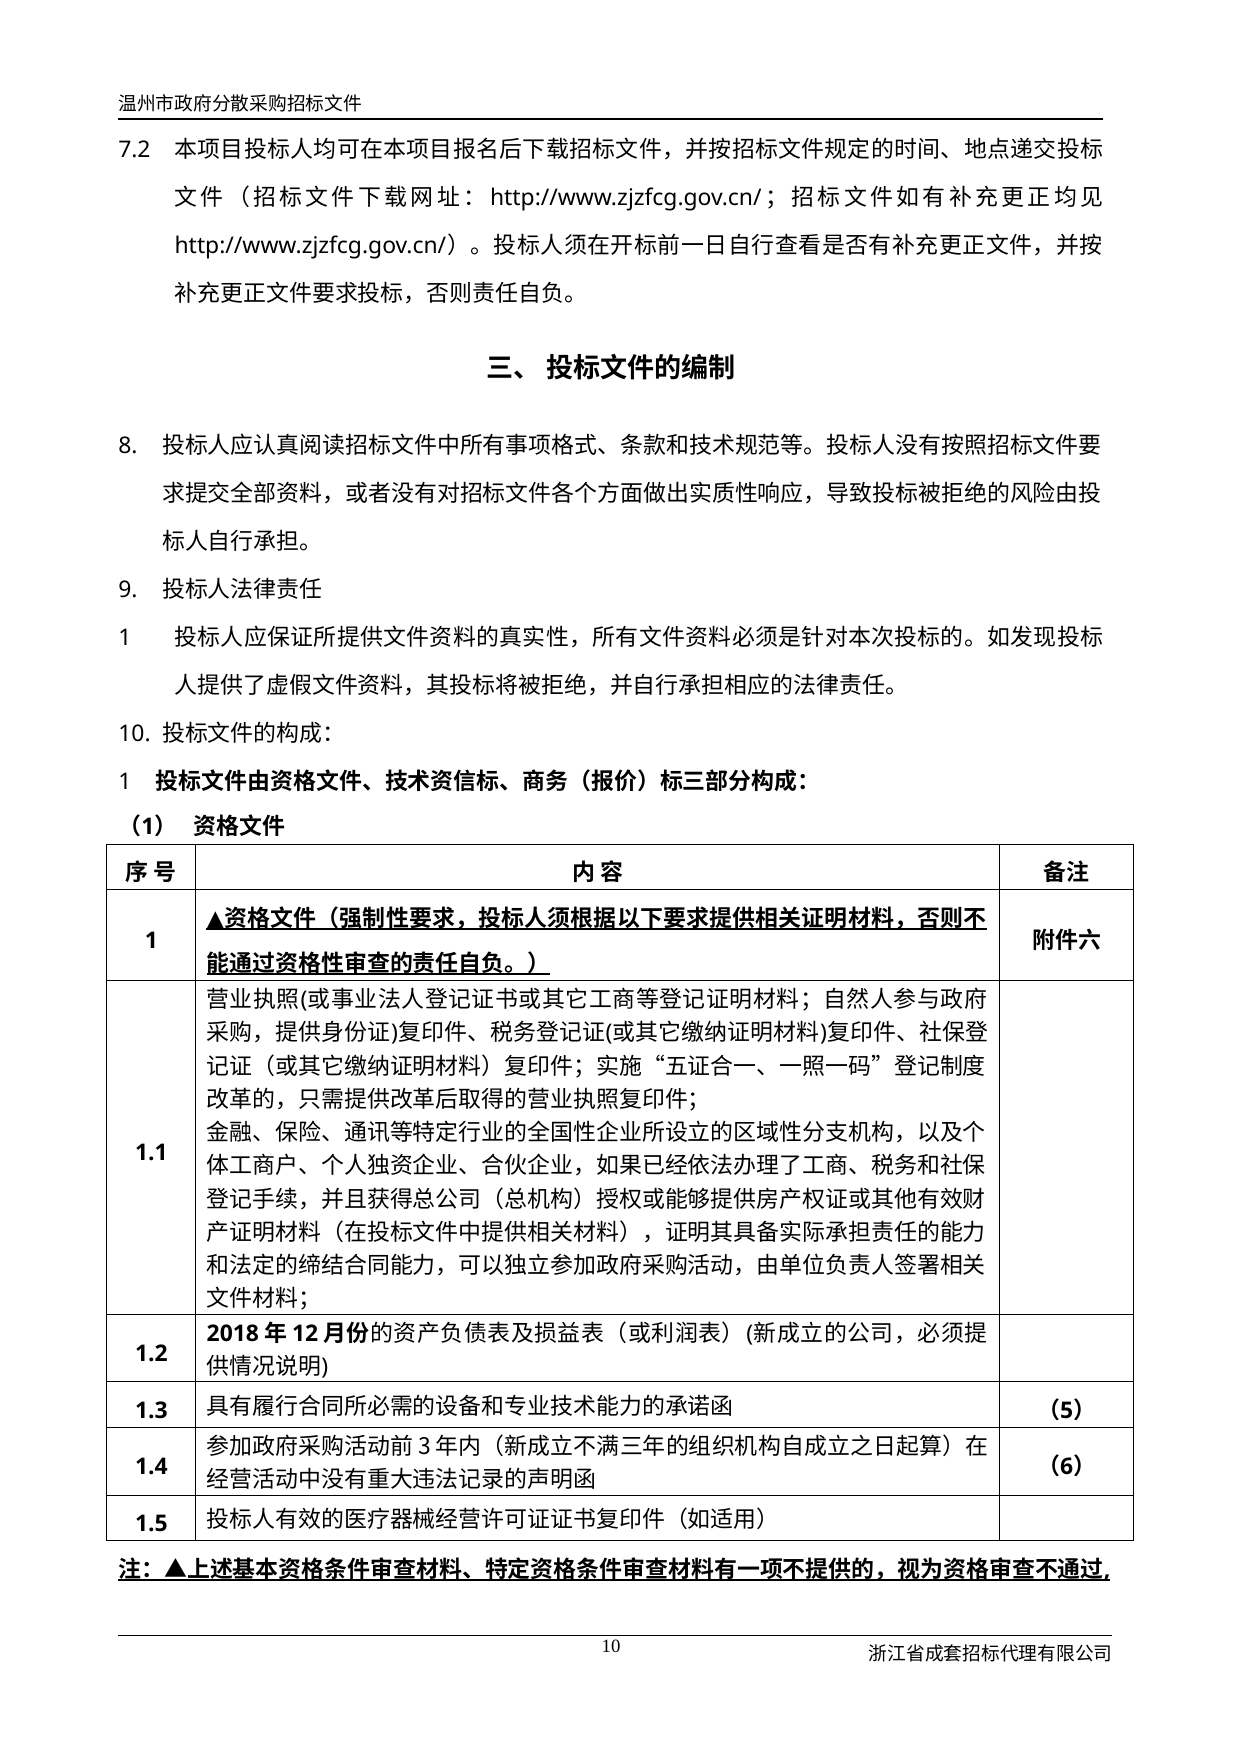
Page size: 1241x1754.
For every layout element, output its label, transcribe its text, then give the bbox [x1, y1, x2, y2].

table_cell （6） [1000, 1428, 1133, 1494]
table_cell 1.5 [107, 1496, 195, 1540]
text 三、 投标文件的编制 [118, 340, 1103, 386]
table_cell 具有履行合同所必需的设备和专业技术能力的承诺函 [196, 1382, 999, 1427]
list 投标文件的构成： [118, 703, 1103, 751]
list 投标人法律责任 [118, 559, 1103, 607]
table_cell [1000, 981, 1133, 1313]
table_cell 营业执照(或事业法人登记证书或其它工商等登记证明材料；自然人参与政府采购，提供身份证)复印件、税务登记证(或其它缴纳证明材料)复印件、社保登记证（或其它缴纳证明材料）复印件；实施“五证合一、一照一码”登记制度改革的，只需提供改革后取得的营业执照复印件； 金融、保险、通讯等特定行业的全国性企业所设立的区域性分支机构，以及个体工商户、个人独资企业、合伙企业，如果已经依法办理了工商、税务和社保登记手续，并且获得总公司（总机构）授权或能够提供房产权证或其他有效财产证明材料（在投标文件中提供相关材料），证明其具备实际承担责任的能力和法定的缔结合同能力，可以独立参加政府采购活动，由单位负责人签署相关文件材料； [196, 981, 999, 1313]
table_cell 投标人有效的医疗器械经营许可证证书复印件（如适用） [196, 1496, 999, 1540]
table_cell 附件六 [1000, 890, 1133, 980]
list 投标人应认真阅读招标文件中所有事项格式、条款和技术规范等。投标人没有按照招标文件要求提交全部资料，或者没有对招标文件各个方面做出实质性响应，导致投标被拒绝的风险由投标人自行承担。 [118, 415, 1103, 559]
table_cell [1000, 1496, 1133, 1540]
table_cell 参加政府采购活动前3年内（新成立不满三年的组织机构自成立之日起算）在经营活动中没有重大违法记录的声明函 [196, 1428, 999, 1494]
table_cell 1.4 [107, 1428, 195, 1494]
table_cell 1.3 [107, 1382, 195, 1427]
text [118, 1541, 1103, 1579]
list 投标人应保证所提供文件资料的真实性，所有文件资料必须是针对本次投标的。如发现投标人提供了虚假文件资料，其投标将被拒绝，并自行承担相应的法律责任。 [118, 607, 1103, 703]
table_cell 1.2 [107, 1315, 195, 1381]
table_cell 2018年12月份的资产负债表及损益表（或利润表）(新成立的公司，必须提供情况说明) [196, 1315, 999, 1381]
table_cell ▲资格文件（强制性要求，投标人须根据以下要求提供相关证明材料，否则不能通过资格性审查的责任自负。） [196, 890, 999, 980]
list 本项目投标人均可在本项目报名后下载招标文件，并按招标文件规定的时间、地点递交投标文件（招标文件下载网址：http://www.zjzfcg.gov.cn/；招标文件如有补充更正均见http://www.zjzfcg.gov.cn/）。投标人须在开标前一日自行查看是否有补充更正文件，并按补充更正文件要求投标，否则责任自负。 [118, 120, 1103, 311]
table_header 序 号 [107, 845, 195, 889]
table_header 内 容 [196, 845, 999, 889]
list 资格文件 [118, 799, 1103, 843]
table_header 备注 [1000, 845, 1133, 889]
table_cell 1.1 [107, 981, 195, 1313]
table_cell （5） [1000, 1382, 1133, 1427]
table_cell 1 [107, 890, 195, 980]
list 投标文件由资格文件、技术资信标、商务（报价）标三部分构成： [118, 751, 1103, 799]
table_cell [1000, 1315, 1133, 1381]
